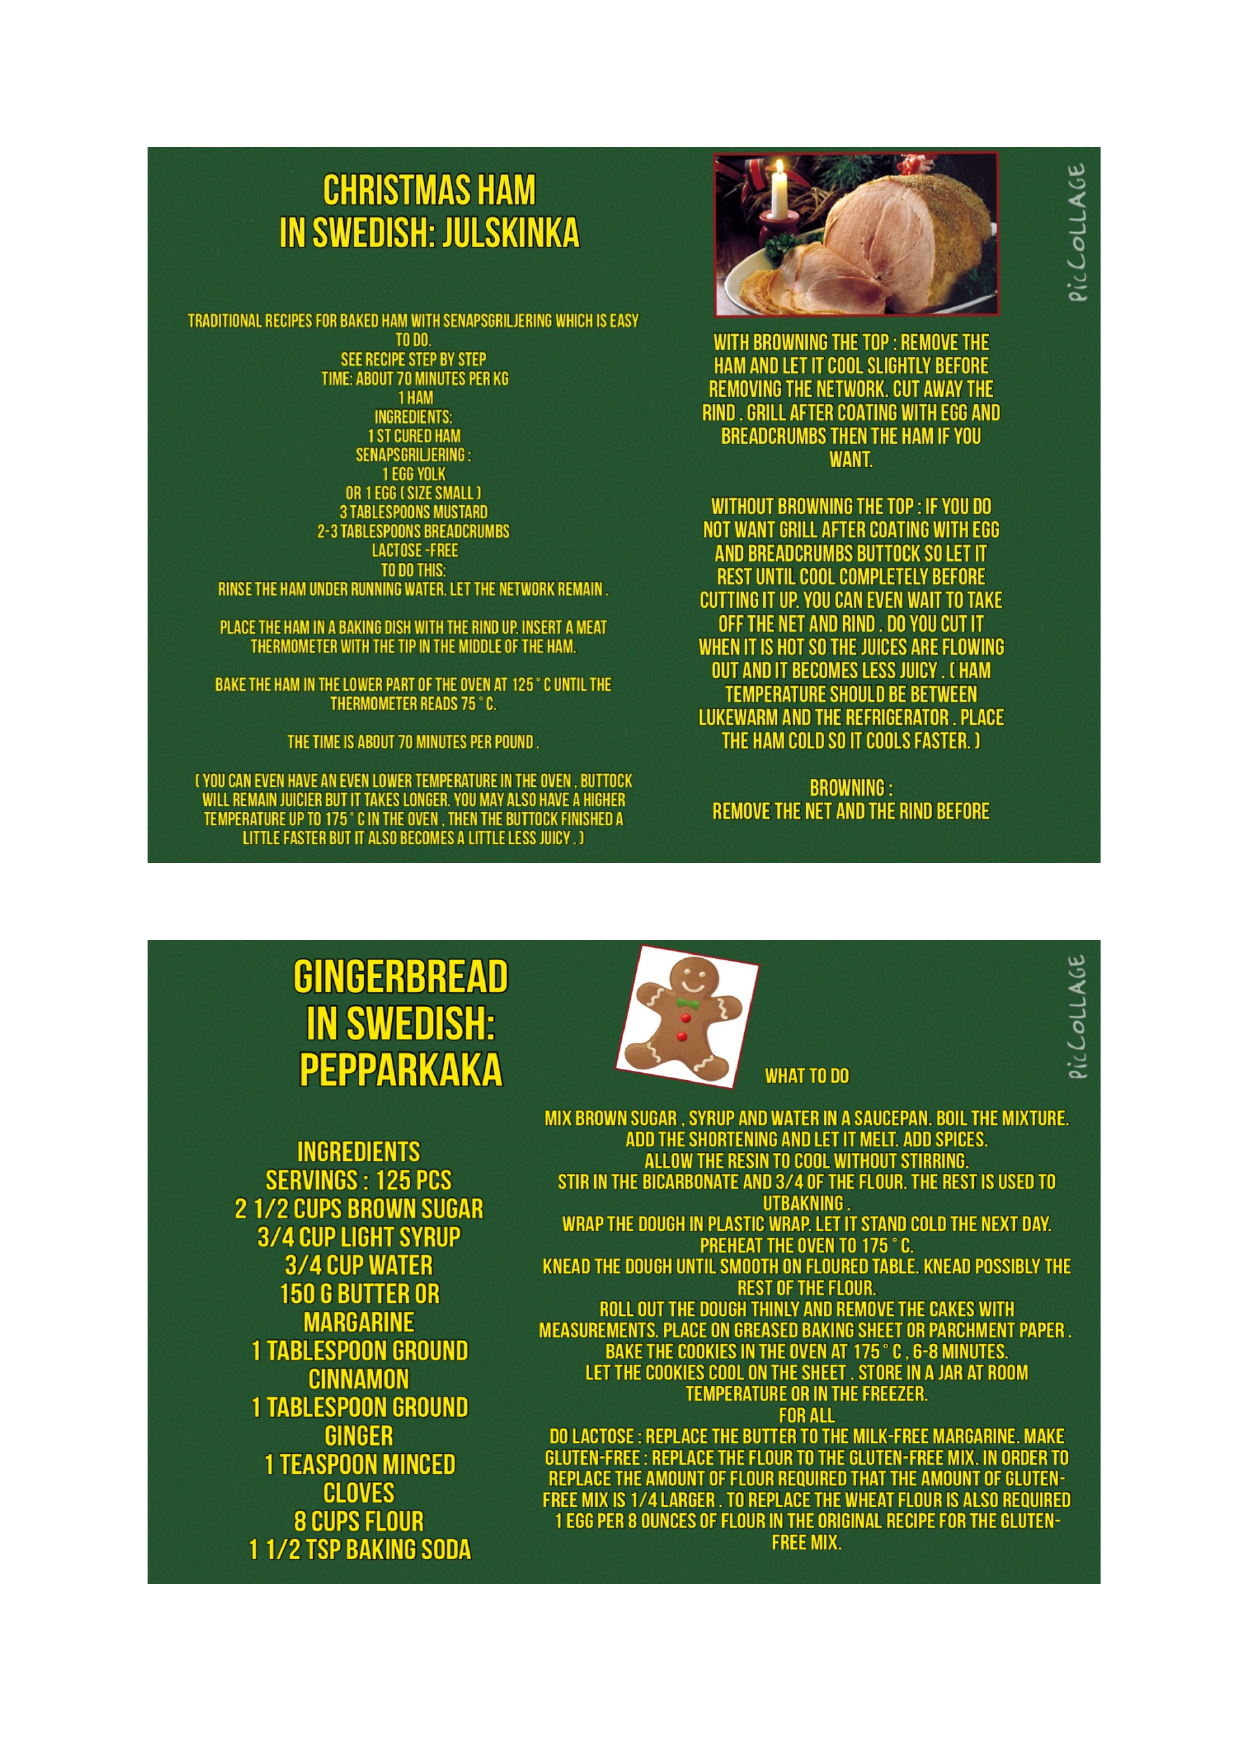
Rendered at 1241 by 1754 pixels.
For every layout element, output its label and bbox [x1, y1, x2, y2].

picture [147, 147, 1101, 863]
picture [147, 940, 1101, 1584]
